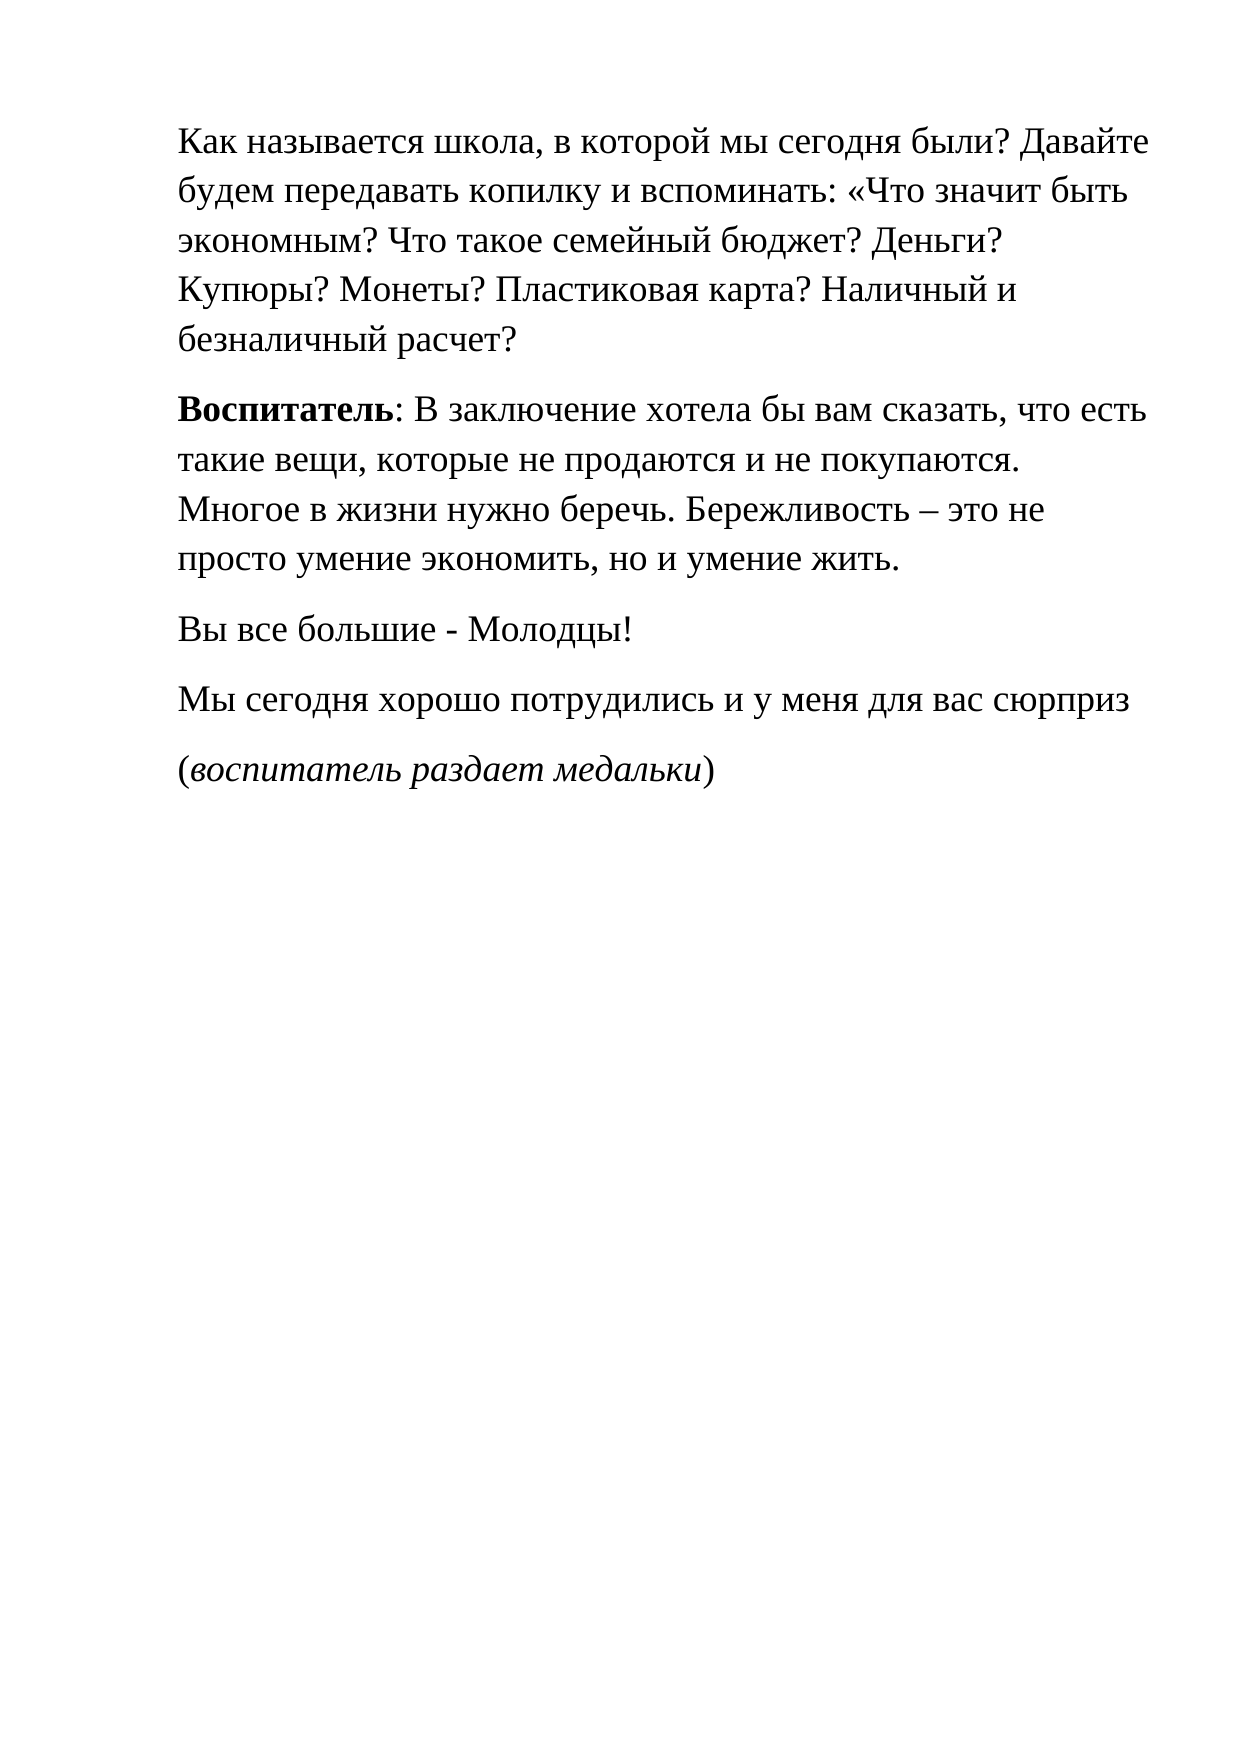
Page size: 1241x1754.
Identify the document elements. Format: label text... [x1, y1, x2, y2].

text (воспитатель раздает медальки) [177, 747, 1152, 790]
text Как называется школа, в которой мы сегодня были? Давайте будем передавать копилку и вспоминать: «Что значит быть экономным? Что такое семейный бюджет? Деньги? Купюры? Монеты? Пластиковая карта? Наличный и безналичный расчет? [177, 118, 1152, 359]
text Воспитатель: В заключение хотела бы вам сказать, что есть такие вещи, которые не продаются и не покупаются. Многое в жизни нужно беречь. Бережливость – это не просто умение экономить, но и умение жить. [177, 387, 1152, 579]
text Мы сегодня хорошо потрудились и у меня для вас сюрприз [177, 676, 1152, 719]
text Вы все большие - Молодцы! [177, 606, 1152, 649]
